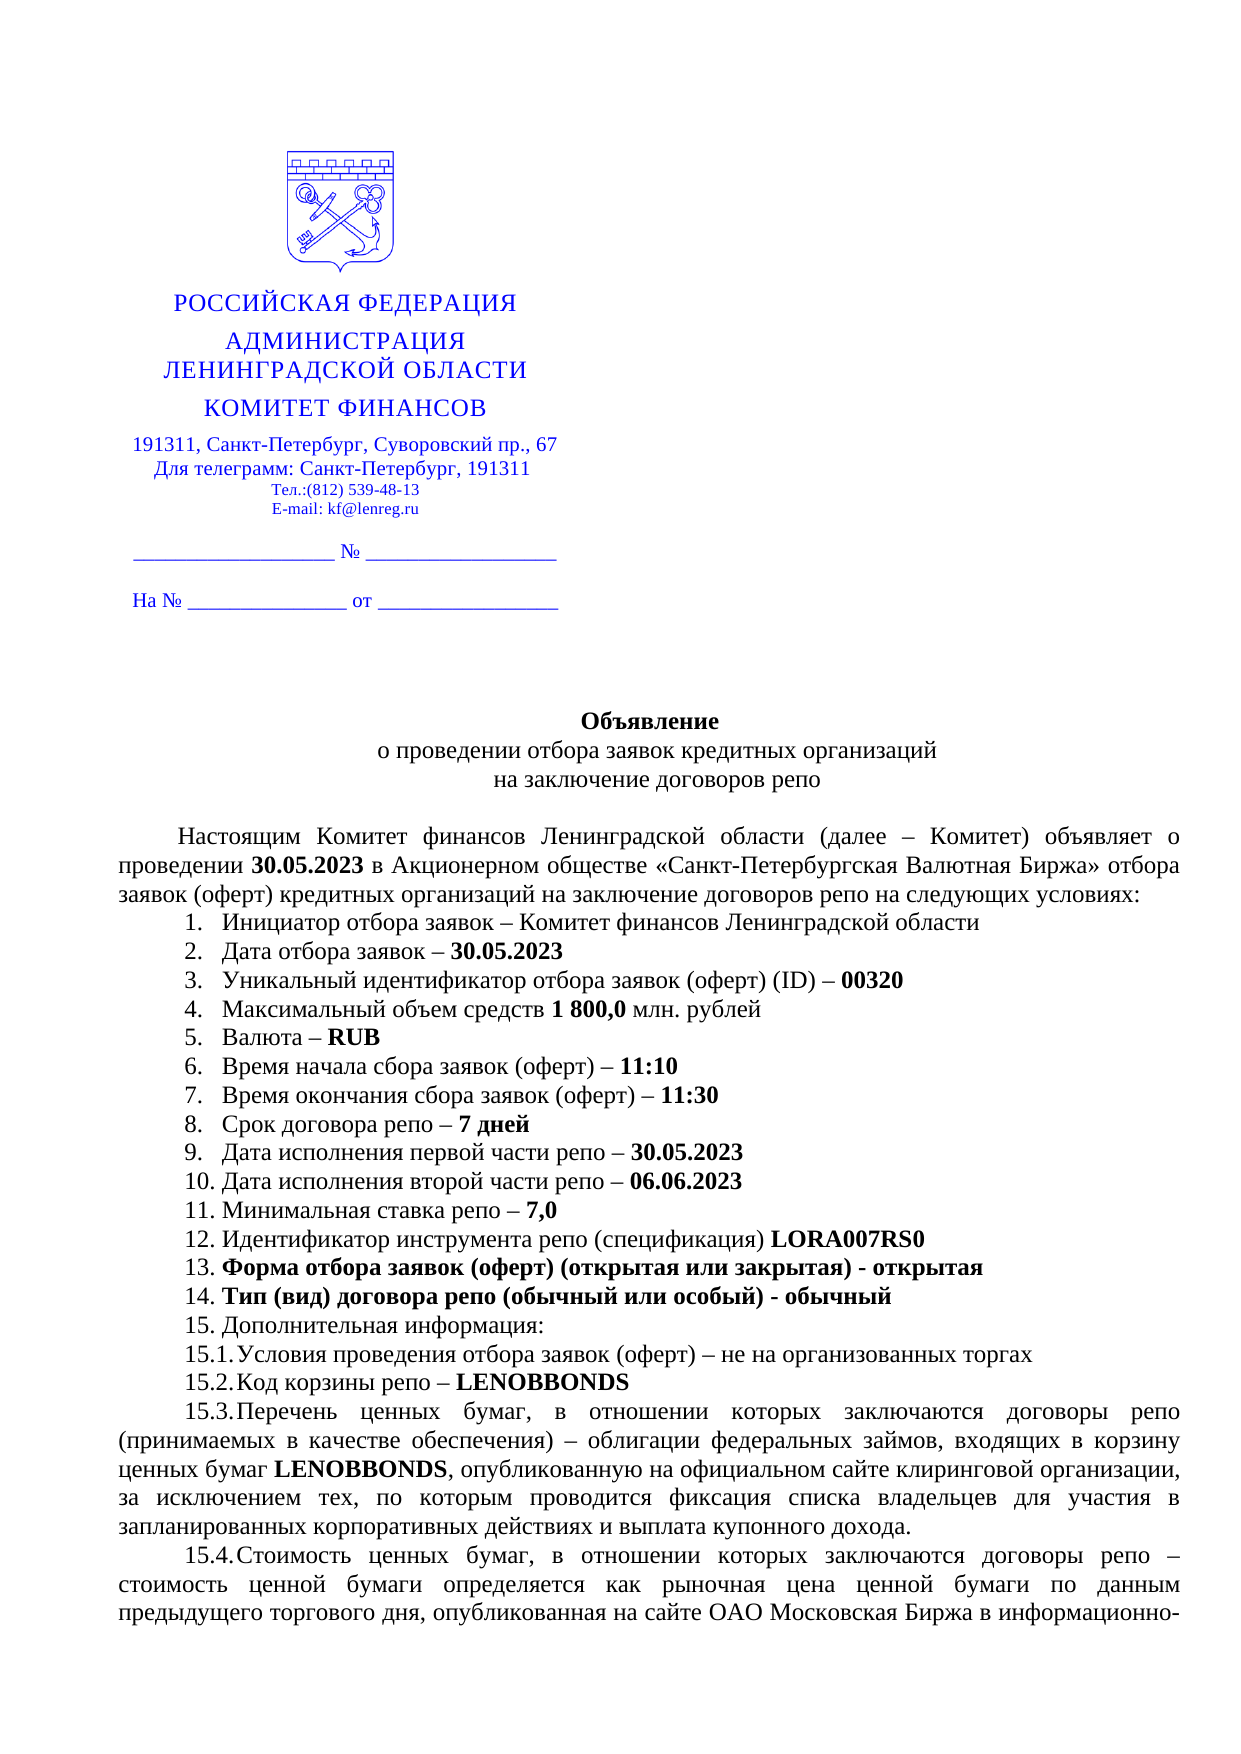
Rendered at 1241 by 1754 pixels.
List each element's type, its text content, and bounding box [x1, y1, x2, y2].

list Код корзины репо – LENOBBONDS [177, 1367, 1181, 1396]
list Уникальный идентификатор отбора заявок (оферт) (ID) – 00320 [177, 965, 1181, 994]
list Дополнительная информация: [177, 1310, 1181, 1339]
text о проведении отбора заявок кредитных организаций [118, 735, 1196, 764]
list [118, 1540, 1181, 1626]
text Объявление [118, 706, 1181, 735]
list Время окончания сбора заявок (оферт) – 11:30 [177, 1080, 1181, 1109]
text Настоящим Комитет финансов Ленинградской области (далее – Комитет) объявляет о проведении 30.05.2023 в Акционерном обществе «Санкт-Петербургская Валютная Биржа» отбора заявок (оферт) кредитных организаций на заключение договоров репо на следующих условиях: [118, 821, 1181, 907]
picture [216, 150, 464, 273]
text на заключение договоров репо [118, 764, 1196, 792]
list Идентификатор инструмента репо (спецификация) LORA007RS0 [177, 1224, 1181, 1252]
list Срок договора репо – 7 дней [177, 1109, 1181, 1137]
table_header РОССИЙСКАЯ ФЕДЕРАЦИЯ АДМИНИСТРАЦИЯ ЛЕНИНГРАДСКОЙ ОБЛАСТИ КОМИТЕТ ФИНАНСОВ 191311, Санкт-Петербург, Суворовский пр., 67 Для телеграмм: Санкт-Петербург, 191311 Тел.:(812) 539-48-13 E-mail: kf@lenreg.ru ___________________ № __________________ На № _______________ от _________________ [107, 118, 583, 669]
list Дата исполнения второй части репо – 06.06.2023 [177, 1166, 1181, 1195]
list Время начала сбора заявок (оферт) – 11:10 [177, 1051, 1181, 1080]
list Максимальный объем средств 1 800,0 млн. рублей [177, 994, 1181, 1022]
list Форма отбора заявок (оферт) (открытая или закрытая) - открытая [177, 1252, 1181, 1281]
list Минимальная ставка репо – 7,0 [177, 1195, 1181, 1224]
list Валюта – RUB [177, 1022, 1181, 1051]
list Условия проведения отбора заявок (оферт) – не на организованных торгах [177, 1339, 1181, 1367]
list Перечень ценных бумаг, в отношении которых заключаются договоры репо (принимаемых в качестве обеспечения) – облигации федеральных займов, входящих в корзину ценных бумаг LENOBBONDS, опубликованную на официальном сайте клиринговой организации, за исключением тех, по которым проводится фиксация списка владельцев для участия в запланированных корпоративных действиях и выплата купонного дохода. [118, 1396, 1181, 1540]
list Тип (вид) договора репо (обычный или особый) - обычный [177, 1281, 1181, 1310]
list Инициатор отбора заявок – Комитет финансов Ленинградской области [177, 907, 1181, 936]
list Дата отбора заявок – 30.05.2023 [177, 936, 1181, 965]
list Дата исполнения первой части репо – 30.05.2023 [177, 1137, 1181, 1166]
